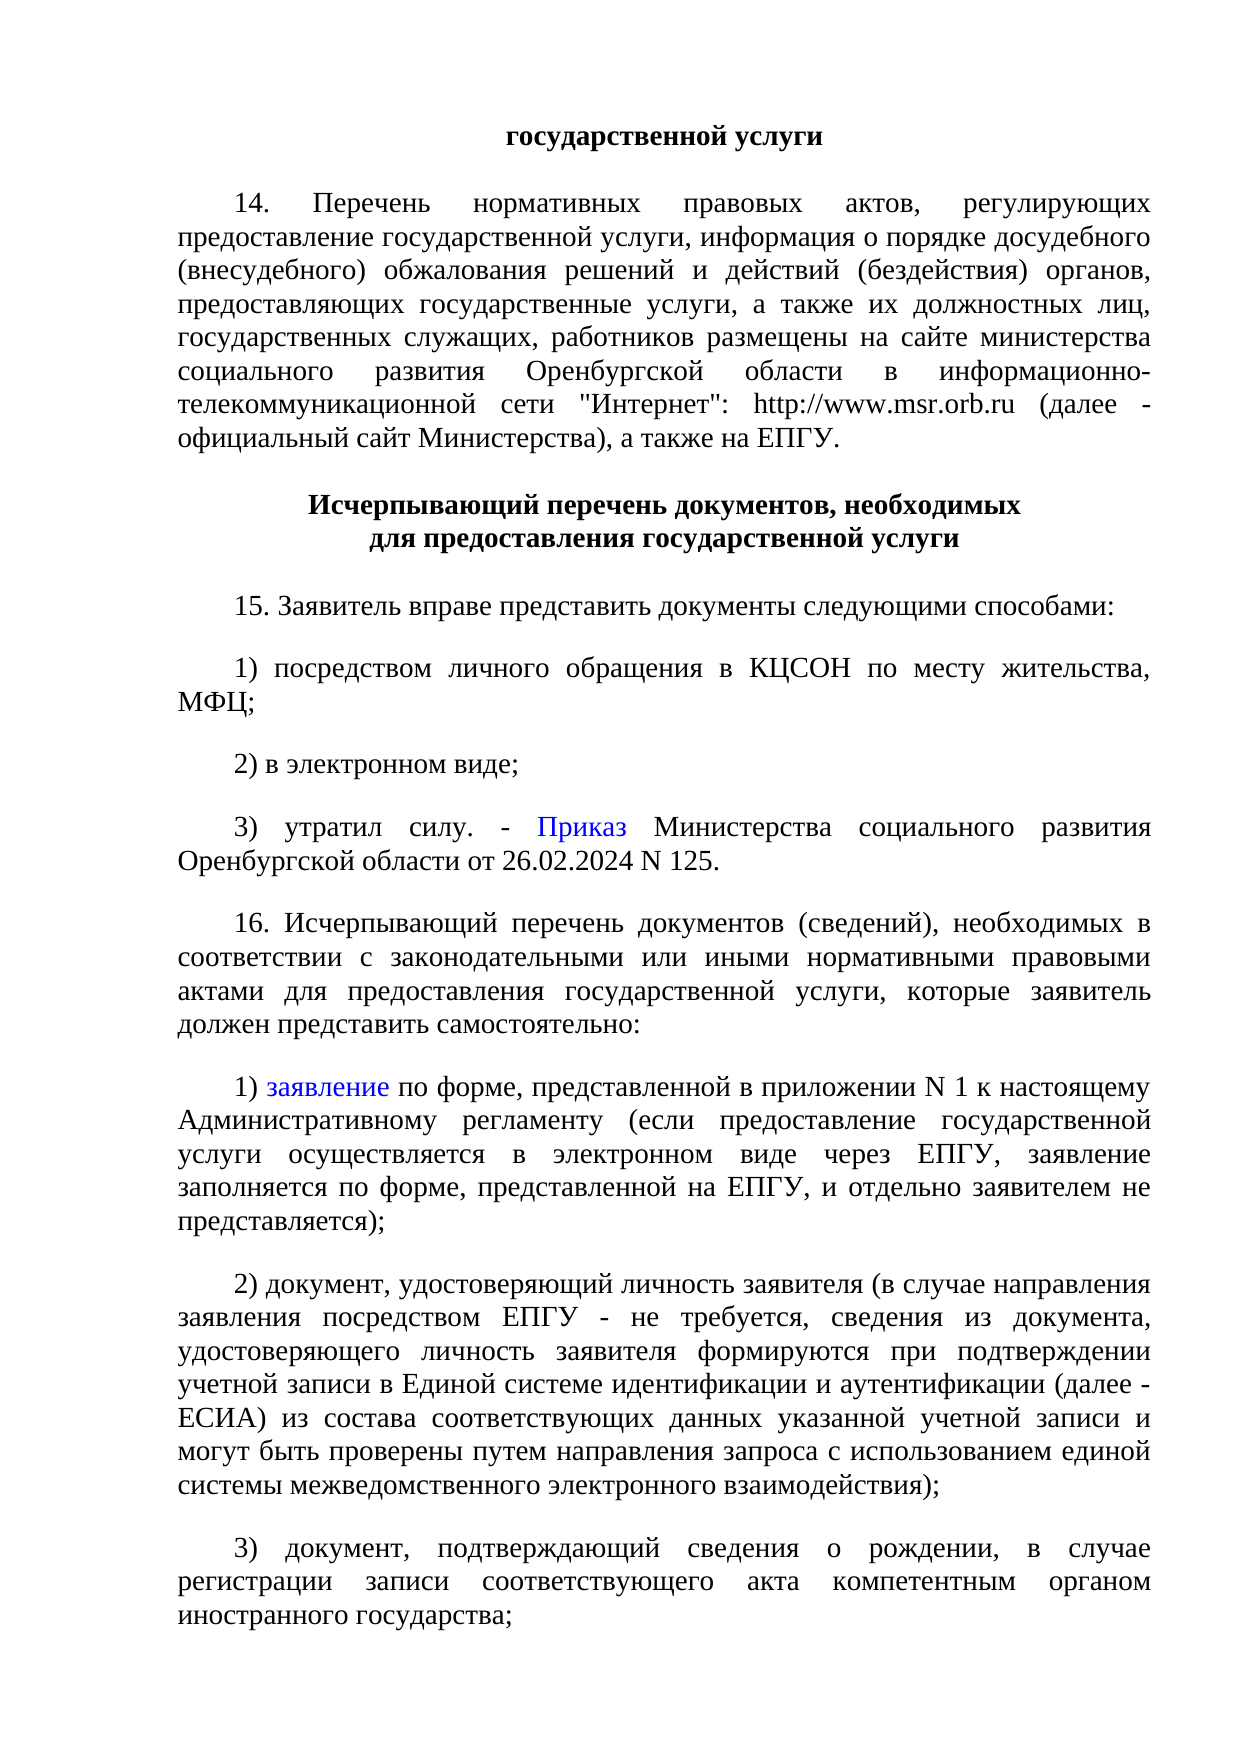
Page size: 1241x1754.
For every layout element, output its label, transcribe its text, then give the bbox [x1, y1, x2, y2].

title Исчерпывающий перечень документов, необходимых [177, 487, 1152, 521]
text 3) документ, подтверждающий сведения о рождении, в случае регистрации записи соответствующего акта компетентным органом иностранного государства; [177, 1530, 1152, 1630]
text 2) в электронном виде; [177, 747, 1152, 780]
title для предоставления государственной услуги [177, 521, 1152, 554]
text 14. Перечень нормативных правовых актов, регулирующих предоставление государственной услуги, информация о порядке досудебного (внесудебного) обжалования решений и действий (бездействия) органов, предоставляющих государственные услуги, а также их должностных лиц, государственных служащих, работников размещены на сайте министерства социального развития Оренбургской области в информационно-телекоммуникационной сети "Интернет": http://www.msr.orb.ru (далее - официальный сайт Министерства), а также на ЕПГУ. [177, 185, 1152, 453]
text 16. Исчерпывающий перечень документов (сведений), необходимых в соответствии с законодательными или иными нормативными правовыми актами для предоставления государственной услуги, которые заявитель должен представить самостоятельно: [177, 906, 1152, 1040]
text 2) документ, удостоверяющий личность заявителя (в случае направления заявления посредством ЕПГУ - не требуется, сведения из документа, удостоверяющего личность заявителя формируются при подтверждении учетной записи в Единой системе идентификации и аутентификации (далее - ЕСИА) из состава соответствующих данных указанной учетной записи и могут быть проверены путем направления запроса с использованием единой системы межведомственного электронного взаимодействия); [177, 1266, 1152, 1501]
text 1) заявление по форме, представленной в приложении N 1 к настоящему Административному регламенту (если предоставление государственной услуги осуществляется в электронном виде через ЕПГУ, заявление заполняется по форме, представленной на ЕПГУ, и отдельно заявителем не представляется); [177, 1069, 1152, 1237]
text 3) утратил силу. - Приказ Министерства социального развития Оренбургской области от 26.02.2024 N 125. [177, 809, 1152, 876]
text 15. Заявитель вправе представить документы следующими способами: [177, 588, 1152, 621]
text 1) посредством личного обращения в КЦСОН по месту жительства, МФЦ; [177, 650, 1152, 717]
title государственной услуги [177, 118, 1152, 152]
